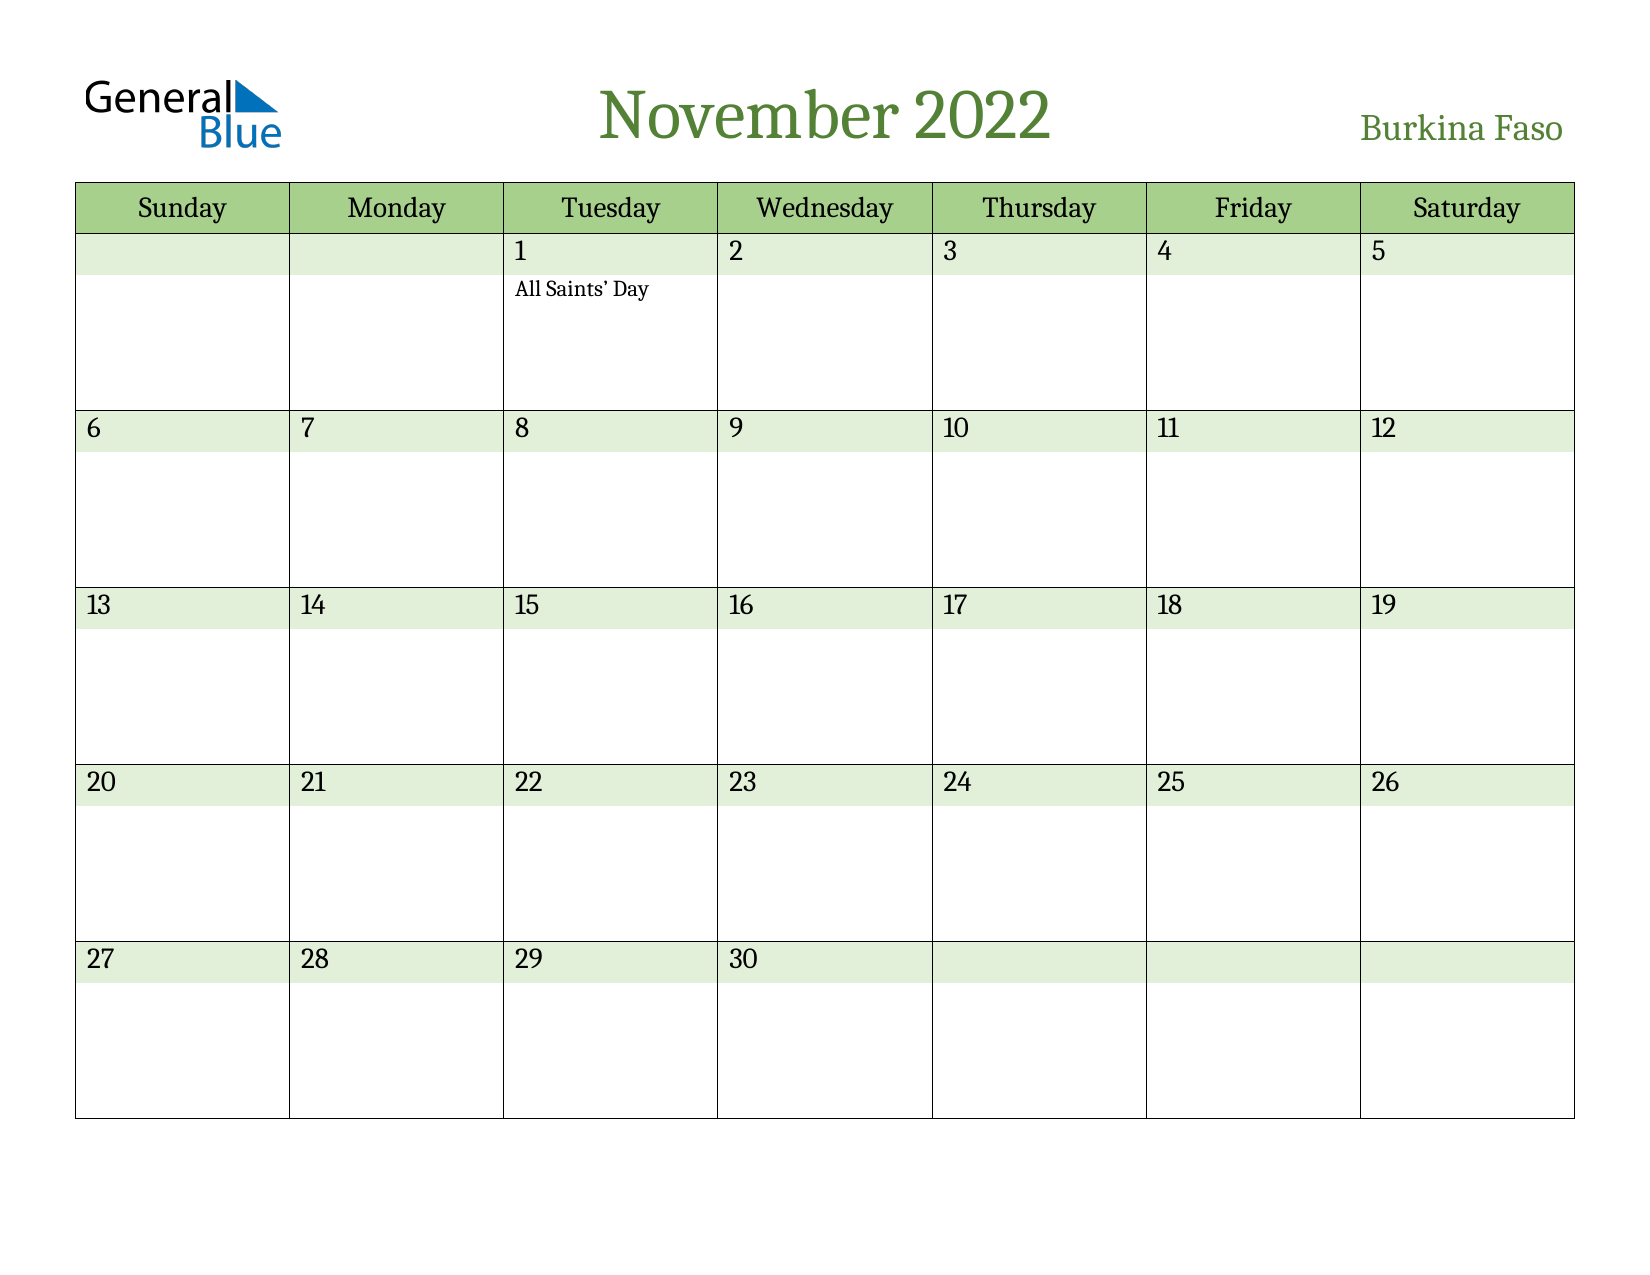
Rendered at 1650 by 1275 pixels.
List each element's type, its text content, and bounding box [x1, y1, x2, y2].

table_cell [718, 452, 932, 587]
table_cell 29 [504, 942, 717, 983]
table_cell [76, 806, 289, 941]
table_cell Saturday [1361, 183, 1574, 233]
table_cell 8 [504, 411, 717, 452]
table_cell [1361, 629, 1574, 764]
table_cell 14 [290, 588, 503, 629]
table_cell 10 [933, 411, 1146, 452]
picture [86, 80, 281, 148]
table_cell 7 [290, 411, 503, 452]
table_cell [1361, 806, 1574, 941]
table_cell 12 [1361, 411, 1574, 452]
table_cell [290, 806, 503, 941]
table_cell 1 [504, 234, 717, 275]
table_cell 23 [718, 765, 932, 806]
table_cell [1361, 942, 1574, 983]
table_cell [76, 983, 289, 1118]
table_header November 2022 [504, 75, 1146, 182]
table_cell [1147, 942, 1360, 983]
table_cell Wednesday [718, 183, 932, 233]
table_cell [718, 806, 932, 941]
table_cell [1147, 629, 1360, 764]
table_cell [290, 275, 503, 410]
table_cell [718, 275, 932, 410]
table_cell 20 [76, 765, 289, 806]
table_cell [933, 806, 1146, 941]
table_cell [933, 942, 1146, 983]
table_cell [718, 983, 932, 1118]
table_cell 15 [504, 588, 717, 629]
table_cell 18 [1147, 588, 1360, 629]
table_cell [76, 452, 289, 587]
table_cell All Saints’ Day [504, 275, 717, 410]
table_cell 13 [76, 588, 289, 629]
table_cell 2 [718, 234, 932, 275]
table_cell [1147, 806, 1360, 941]
table_header Burkina Faso [1146, 75, 1574, 182]
table_cell [504, 983, 717, 1118]
table_cell Tuesday [504, 183, 717, 233]
table_cell [1147, 452, 1360, 587]
table_cell 19 [1361, 588, 1574, 629]
table_cell [504, 629, 717, 764]
table_cell 27 [76, 942, 289, 983]
table_cell 11 [1147, 411, 1360, 452]
table_cell [933, 983, 1146, 1118]
table_cell [504, 452, 717, 587]
table_cell [1147, 983, 1360, 1118]
table_cell 6 [76, 411, 289, 452]
table_cell Monday [290, 183, 503, 233]
table_header [76, 75, 503, 182]
table_cell 9 [718, 411, 932, 452]
table_cell 3 [933, 234, 1146, 275]
table_cell [1361, 452, 1574, 587]
table_cell 26 [1361, 765, 1574, 806]
table_cell 16 [718, 588, 932, 629]
table_cell 22 [504, 765, 717, 806]
table_cell 30 [718, 942, 932, 983]
table_cell [1361, 983, 1574, 1118]
table_cell 28 [290, 942, 503, 983]
table_cell 17 [933, 588, 1146, 629]
table_cell 5 [1361, 234, 1574, 275]
table_cell [933, 452, 1146, 587]
table_cell Sunday [76, 183, 289, 233]
table_cell [290, 234, 503, 275]
table_cell 4 [1147, 234, 1360, 275]
table_cell [1147, 275, 1360, 410]
table_cell [504, 806, 717, 941]
table_cell [290, 452, 503, 587]
table_cell [290, 983, 503, 1118]
table_cell 21 [290, 765, 503, 806]
table_cell [933, 629, 1146, 764]
table_cell [290, 629, 503, 764]
table_cell Friday [1147, 183, 1360, 233]
table_cell Thursday [933, 183, 1146, 233]
table_cell 24 [933, 765, 1146, 806]
table_cell [76, 234, 289, 275]
table_cell [933, 275, 1146, 410]
table_cell 25 [1147, 765, 1360, 806]
table_cell [1361, 275, 1574, 410]
table_cell [718, 629, 932, 764]
table_cell [76, 275, 289, 410]
table_cell [76, 629, 289, 764]
